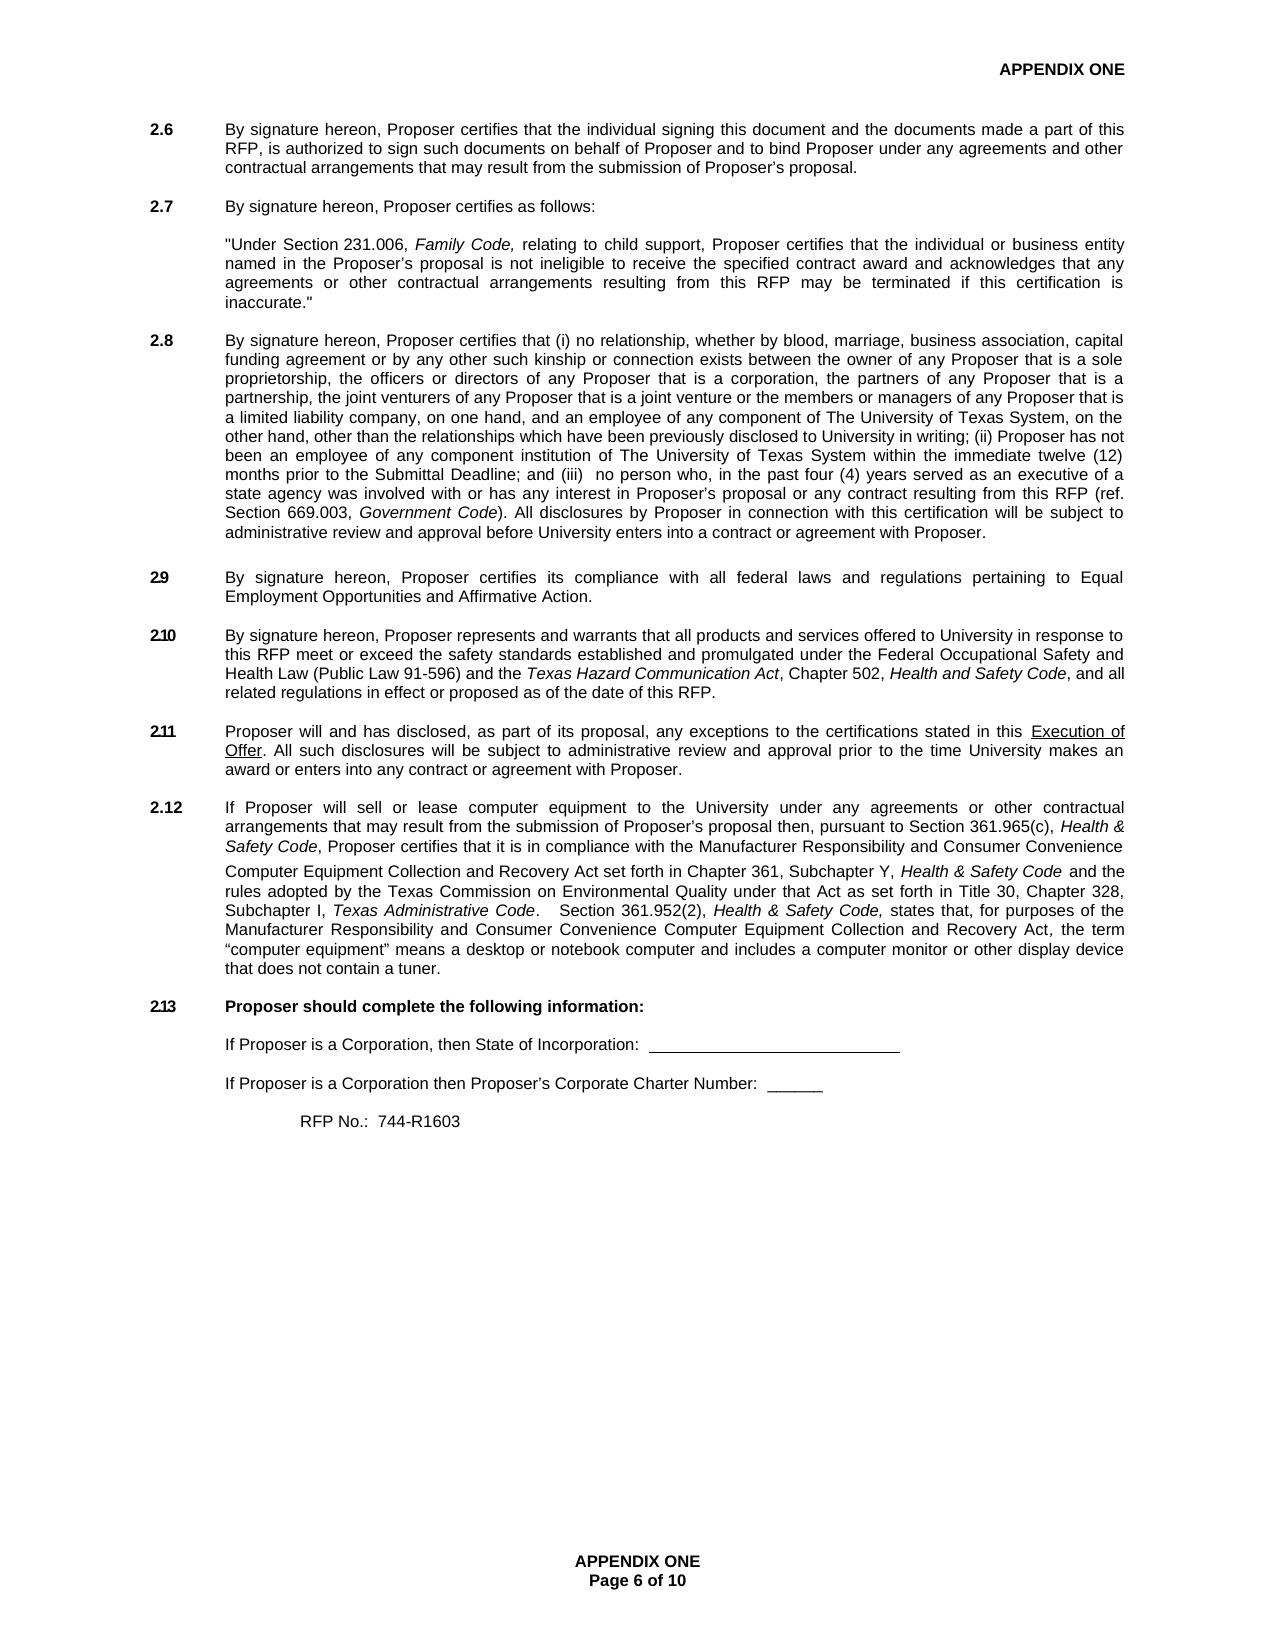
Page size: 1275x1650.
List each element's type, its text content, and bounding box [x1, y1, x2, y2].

text 2.11 Proposer will and has disclosed, as part of its proposal, any exceptions to the certifications stated in this Execution of Offer. All such disclosures will be subject to administrative review and approval prior to the time University makes an award or enters into any contract or agreement with Proposer. [150, 721, 1125, 779]
text 2.7 By signature hereon, Proposer certifies as follows: [150, 197, 1125, 216]
text 2.13 Proposer should complete the following information: [150, 997, 1125, 1016]
text If Proposer is a Corporation, then State of Incorporation: [225, 1035, 1125, 1054]
text "Under Section 231.006, Family Code, relating to child support, Proposer certifies that the individual or business entity named in the Proposer’s proposal is not ineligible to receive the specified contract award and acknowledges that any agreements or other contractual arrangements resulting from this RFP may be terminated if this certification is inaccurate." [225, 235, 1125, 312]
text 2.10 By signature hereon, Proposer represents and warrants that all products and services offered to University in response to this RFP meet or exceed the safety standards established and promulgated under the Federal Occupational Safety and Health Law (Public Law 91-596) and the Texas Hazard Communication Act, Chapter 502, Health and Safety Code, and all related regulations in effect or proposed as of the date of this RFP. [150, 626, 1125, 702]
text 2.9 By signature hereon, Proposer certifies its compliance with all federal laws and regulations pertaining to Equal Employment Opportunities and Affirmative Action. [150, 568, 1125, 606]
text If Proposer is a Corporation then Proposer’s Corporate Charter Number: ______ [225, 1073, 1125, 1093]
text 2.6 By signature hereon, Proposer certifies that the individual signing this document and the documents made a part of this RFP, is authorized to sign such documents on behalf of Proposer and to bind Proposer under any agreements and other contractual arrangements that may result from the submission of Proposer’s proposal. [150, 120, 1125, 177]
text 2.12 If Proposer will sell or lease computer equipment to the University under any agreements or other contractual arrangements that may result from the submission of Proposer’s proposal then, pursuant to Section 361.965(c), Health & Safety Code, Proposer certifies that it is in compliance with the Manufacturer Responsibility and Consumer Convenience Computer Equipment Collection and Recovery Act set forth in Chapter 361, Subchapter Y, Health & Safety Code and the rules adopted by the Texas Commission on Environmental Quality under that Act as set forth in Title 30, Chapter 328, Subchapter I, Texas Administrative Code. Section 361.952(2), Health & Safety Code, states that, for purposes of the Manufacturer Responsibility and Consumer Convenience Computer Equipment Collection and Recovery Act, the term “computer equipment” means a desktop or notebook computer and includes a computer monitor or other display device that does not contain a tuner. [150, 798, 1125, 978]
text RFP No.: 744-R1603 [225, 1112, 1125, 1131]
text 2.8 By signature hereon, Proposer certifies that (i) no relationship, whether by blood, marriage, business association, capital funding agreement or by any other such kinship or connection exists between the owner of any Proposer that is a sole proprietorship, the officers or directors of any Proposer that is a corporation, the partners of any Proposer that is a partnership, the joint venturers of any Proposer that is a joint venture or the members or managers of any Proposer that is a limited liability company, on one hand, and an employee of any component of The University of Texas System, on the other hand, other than the relationships which have been previously disclosed to University in writing; (ii) Proposer has not been an employee of any component institution of The University of Texas System within the immediate twelve (12) months prior to the Submittal Deadline; and (iii) no person who, in the past four (4) years served as an executive of a state agency was involved with or has any interest in Proposer’s proposal or any contract resulting from this RFP (ref. Section 669.003, Government Code). All disclosures by Proposer in connection with this certification will be subject to administrative review and approval before University enters into a contract or agreement with Proposer. [150, 331, 1125, 542]
